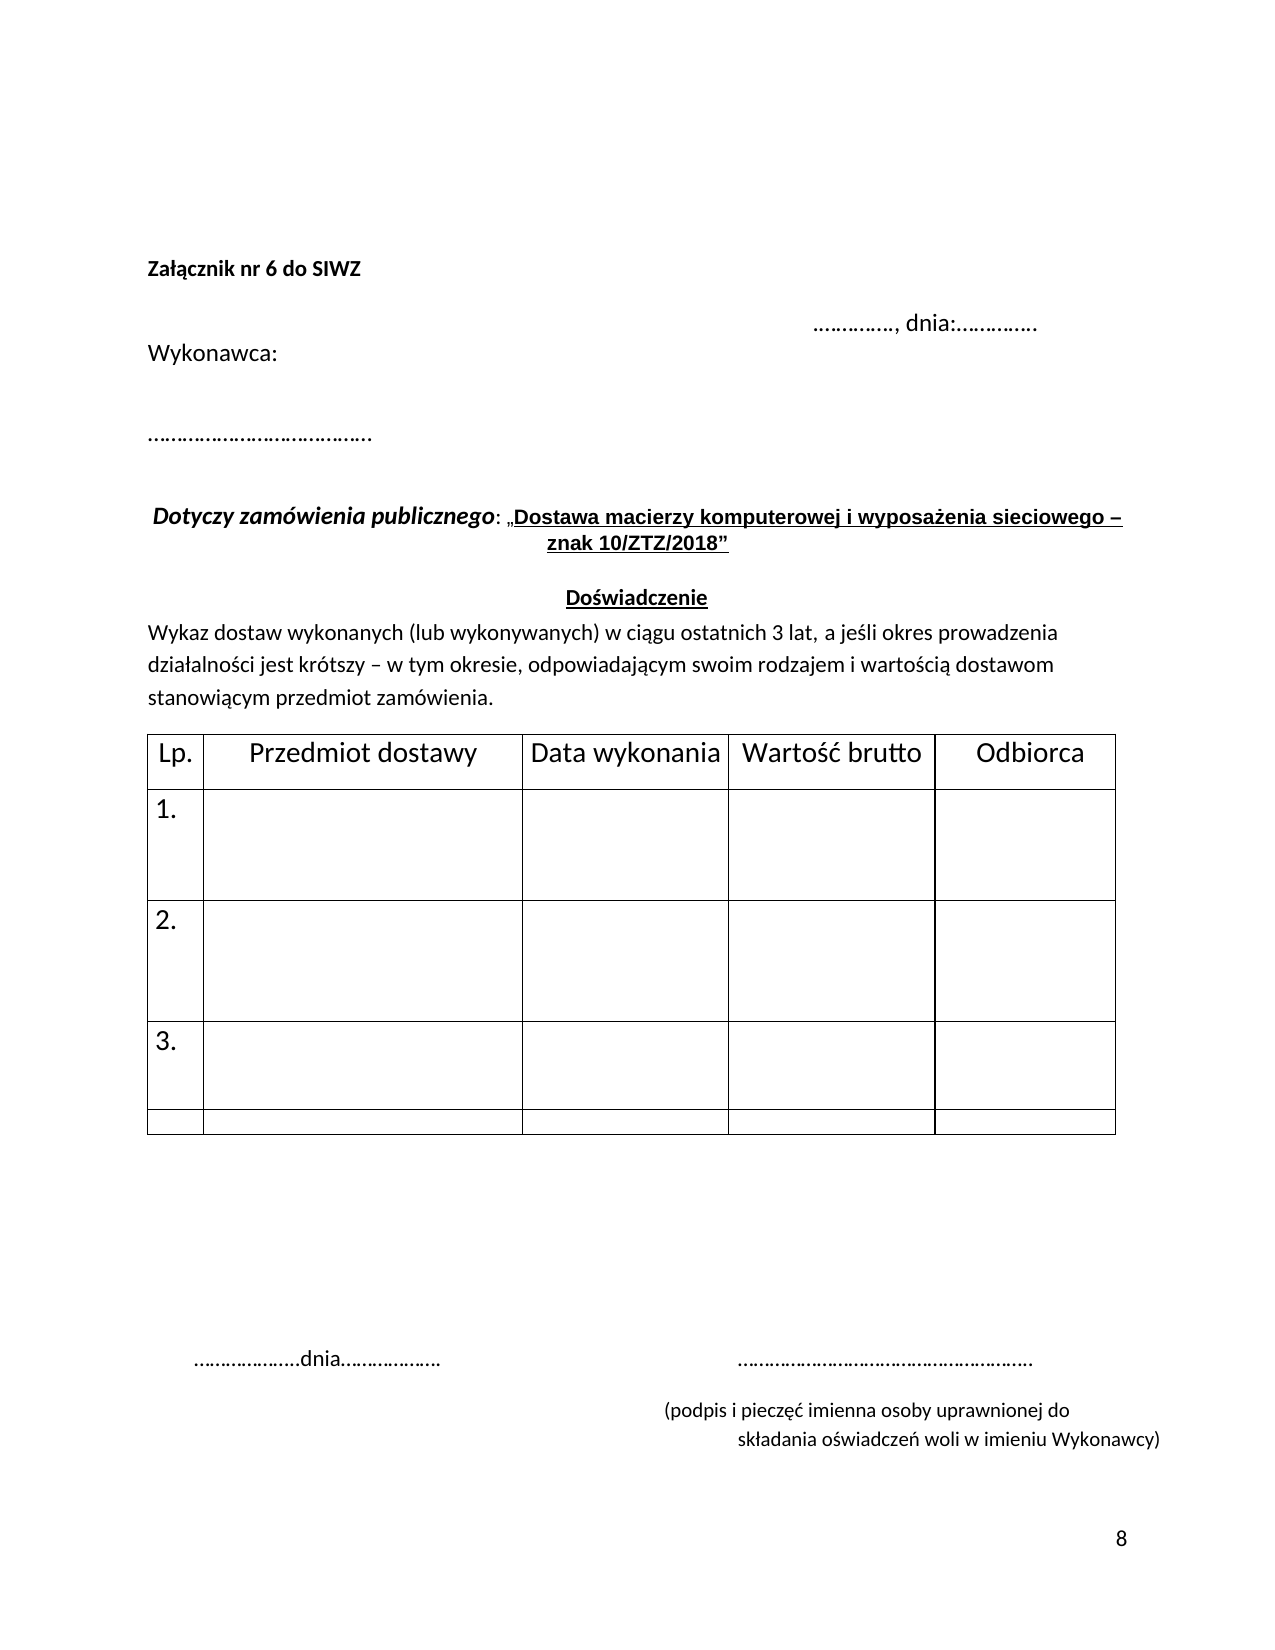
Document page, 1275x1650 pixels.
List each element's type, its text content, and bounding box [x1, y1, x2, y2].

text Dotyczy zamówienia publicznego: „Dostawa macierzy komputerowej i wyposażenia sieciowego – znak 10/ZTZ/2018” [148, 501, 1127, 555]
text Załącznik nr 6 do SIWZ [148, 254, 1232, 282]
text Wykaz dostaw wykonanych (lub wykonywanych) w ciągu ostatnich 3 lat, a jeśli okres prowadzenia działalności jest krótszy – w tym okresie, odpowiadającym swoim rodzajem i wartością dostawom stanowiącym przedmiot zamówienia. [148, 618, 1127, 711]
text .…………., dnia:………….. [812, 307, 1125, 337]
text ………………………………… [148, 417, 1125, 447]
text (podpis i pieczęć imienna osoby uprawnionej do składania oświadczeń woli w imieniu Wykonawcy) [148, 1397, 1232, 1452]
text Wykonawca: [148, 337, 1125, 368]
text ………………..dnia………………. ……………………………………………….. [148, 1344, 1195, 1372]
text Doświadczenie [148, 583, 1125, 611]
